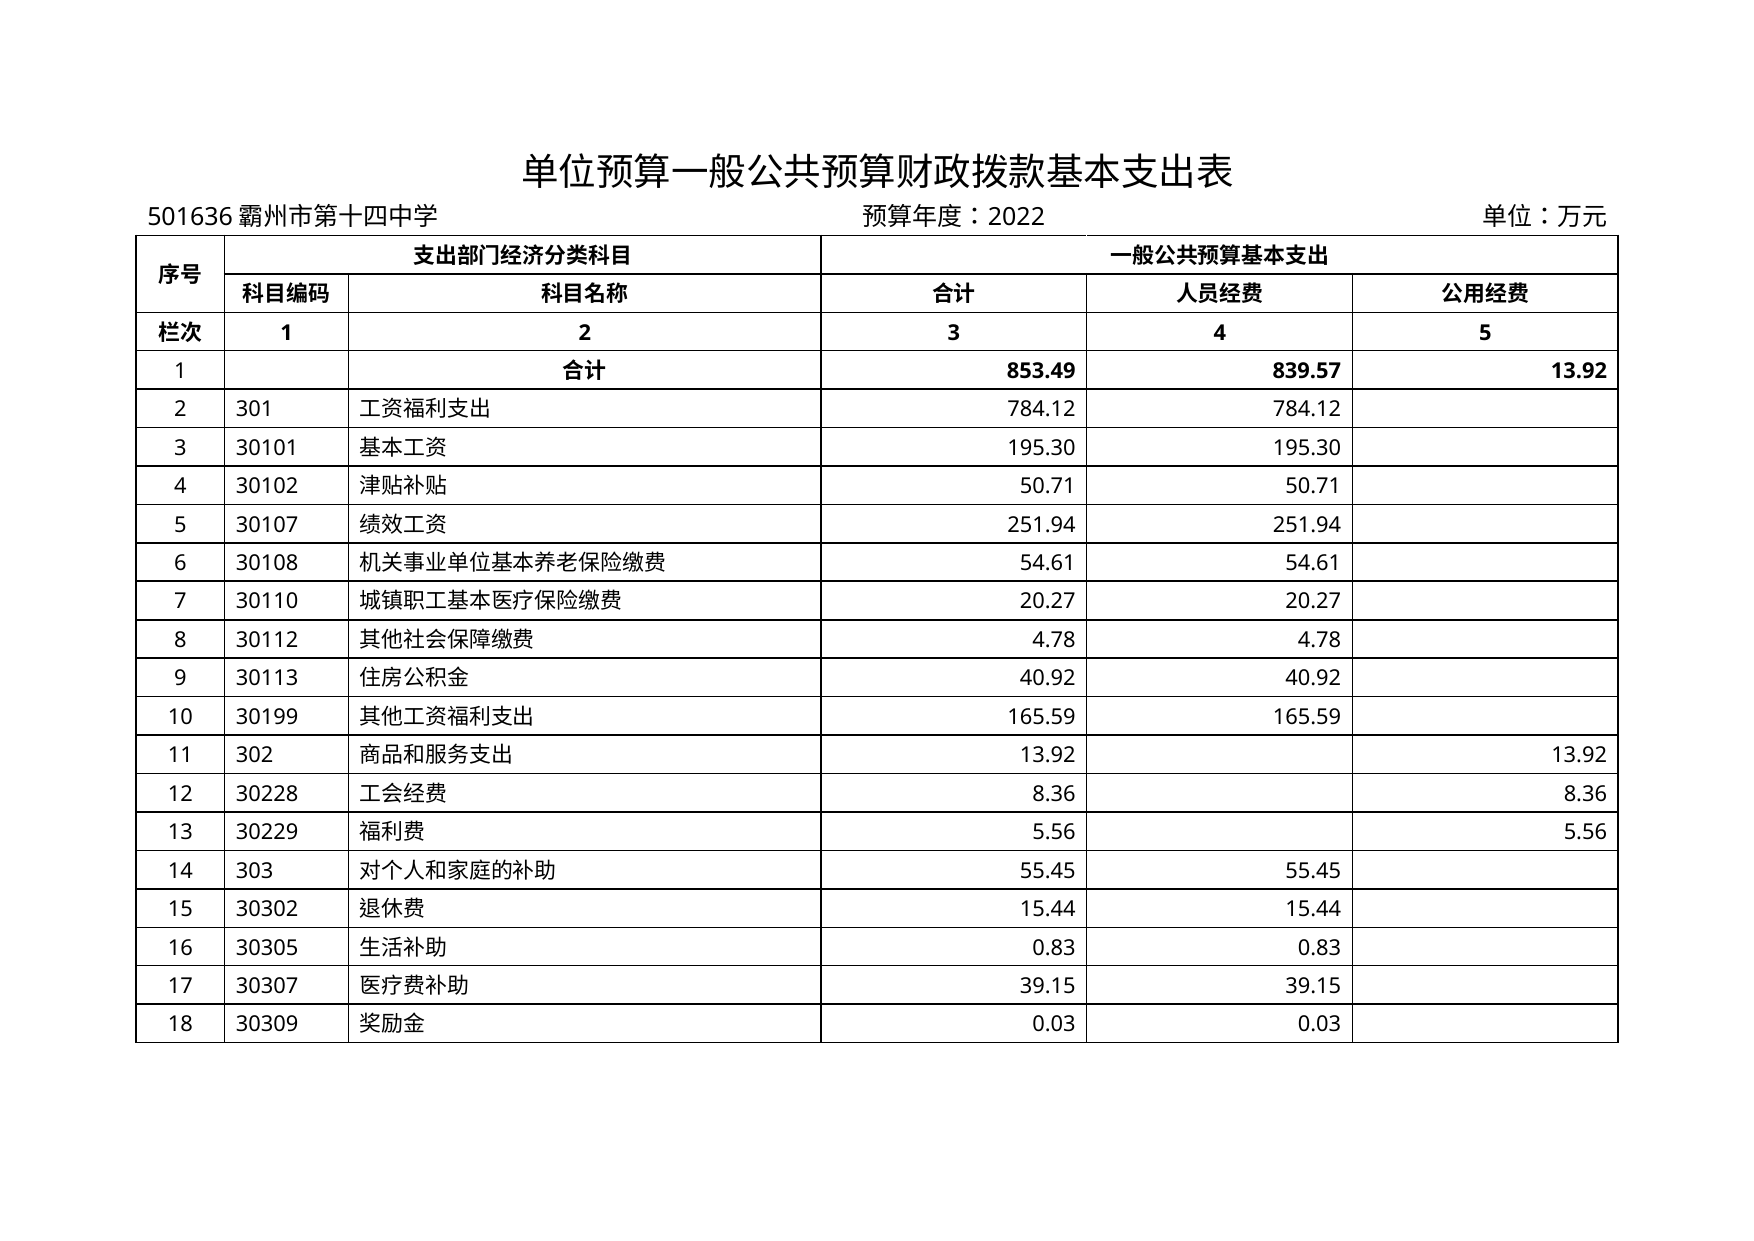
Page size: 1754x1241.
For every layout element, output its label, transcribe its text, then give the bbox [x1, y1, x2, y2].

table_cell 奖励金 [349, 1005, 820, 1042]
table_cell 30107 [225, 505, 348, 542]
table_cell 商品和服务支出 [349, 736, 820, 773]
table_cell 54.61 [1087, 544, 1352, 580]
table_cell 0.83 [822, 928, 1086, 965]
table_cell 13 [137, 813, 224, 849]
table_cell 工会经费 [349, 774, 820, 811]
table_cell 合计 [822, 275, 1086, 311]
table_cell [1087, 813, 1352, 849]
table_cell 30229 [225, 813, 348, 849]
table_cell 14 [137, 851, 224, 888]
table_cell [1353, 1005, 1617, 1042]
table_cell 7 [137, 582, 224, 619]
table_cell 福利费 [349, 813, 820, 849]
table_cell 1 [225, 313, 348, 350]
table_cell [1353, 582, 1617, 619]
table_cell 30307 [225, 966, 348, 1003]
table_cell 0.03 [1087, 1005, 1352, 1042]
table_cell 50.71 [822, 467, 1086, 503]
table_cell 津贴补贴 [349, 467, 820, 503]
table_cell 30305 [225, 928, 348, 965]
table_cell 39.15 [1087, 966, 1352, 1003]
table_cell 301 [225, 390, 348, 427]
table_cell 支出部门经济分类科目 [225, 236, 820, 273]
table_cell 13.92 [1353, 736, 1617, 773]
table_cell 303 [225, 851, 348, 888]
table_header 单位：万元 [1087, 198, 1617, 234]
table_cell 5 [137, 505, 224, 542]
table_cell 绩效工资 [349, 505, 820, 542]
table_cell 30112 [225, 621, 348, 657]
table_cell 302 [225, 736, 348, 773]
table_cell 30102 [225, 467, 348, 503]
table_cell [1087, 736, 1352, 773]
table_cell 195.30 [822, 428, 1086, 465]
table_cell 5.56 [822, 813, 1086, 849]
table_cell 13.92 [822, 736, 1086, 773]
table_cell 8.36 [1353, 774, 1617, 811]
table_cell 0.03 [822, 1005, 1086, 1042]
table_cell 5 [1353, 313, 1617, 350]
table_cell 9 [137, 659, 224, 696]
table_cell 对个人和家庭的补助 [349, 851, 820, 888]
table_cell 医疗费补助 [349, 966, 820, 1003]
table_cell 251.94 [1087, 505, 1352, 542]
table_cell 公用经费 [1353, 275, 1617, 311]
table_cell 0.83 [1087, 928, 1352, 965]
table_cell 15.44 [1087, 890, 1352, 926]
table_cell 10 [137, 697, 224, 734]
table_cell [1353, 890, 1617, 926]
table_cell 栏次 [137, 313, 224, 350]
table_cell 11 [137, 736, 224, 773]
table_cell 一般公共预算基本支出 [822, 236, 1617, 273]
table_cell 2 [349, 313, 820, 350]
table_cell [1353, 621, 1617, 657]
table_cell 853.49 [822, 351, 1086, 388]
table_cell 1 [137, 351, 224, 388]
table_cell 4.78 [822, 621, 1086, 657]
table_cell 8 [137, 621, 224, 657]
table_cell 784.12 [822, 390, 1086, 427]
table_cell [1353, 928, 1617, 965]
table_cell 生活补助 [349, 928, 820, 965]
table_cell [1353, 390, 1617, 427]
table_cell 30108 [225, 544, 348, 580]
table_cell 退休费 [349, 890, 820, 926]
table_cell 18 [137, 1005, 224, 1042]
table_cell 其他工资福利支出 [349, 697, 820, 734]
table_cell 50.71 [1087, 467, 1352, 503]
table_cell 城镇职工基本医疗保险缴费 [349, 582, 820, 619]
table_cell [1353, 659, 1617, 696]
table_cell 4 [137, 467, 224, 503]
table_cell 30228 [225, 774, 348, 811]
table_cell 40.92 [822, 659, 1086, 696]
text 单位预算一般公共预算财政拨款基本支出表 [106, 142, 1648, 196]
table_cell 科目名称 [349, 275, 820, 311]
table_cell 30101 [225, 428, 348, 465]
table_cell 20.27 [822, 582, 1086, 619]
table_cell 55.45 [1087, 851, 1352, 888]
table_cell 3 [137, 428, 224, 465]
table_cell 251.94 [822, 505, 1086, 542]
table_cell 165.59 [1087, 697, 1352, 734]
table_cell 8.36 [822, 774, 1086, 811]
table_cell [1353, 544, 1617, 580]
table_cell 39.15 [822, 966, 1086, 1003]
table_cell 15 [137, 890, 224, 926]
table_cell 4 [1087, 313, 1352, 350]
table_cell [1353, 467, 1617, 503]
table_cell [1353, 505, 1617, 542]
table_cell 839.57 [1087, 351, 1352, 388]
table_cell 54.61 [822, 544, 1086, 580]
table_cell 13.92 [1353, 351, 1617, 388]
table_cell 30199 [225, 697, 348, 734]
table_cell 30309 [225, 1005, 348, 1042]
table_cell 30302 [225, 890, 348, 926]
table_cell 住房公积金 [349, 659, 820, 696]
table_cell 17 [137, 966, 224, 1003]
table_header 501636霸州市第十四中学 [137, 198, 820, 234]
table_cell [1353, 966, 1617, 1003]
table_cell 序号 [137, 236, 224, 311]
table_cell 6 [137, 544, 224, 580]
table_cell 784.12 [1087, 390, 1352, 427]
table_cell 40.92 [1087, 659, 1352, 696]
table_header 预算年度：2022 [822, 198, 1086, 234]
table_cell 人员经费 [1087, 275, 1352, 311]
table_cell 30113 [225, 659, 348, 696]
table_cell 15.44 [822, 890, 1086, 926]
table_cell 3 [822, 313, 1086, 350]
table_cell 20.27 [1087, 582, 1352, 619]
table_cell 5.56 [1353, 813, 1617, 849]
table_cell [1087, 774, 1352, 811]
table_cell [225, 351, 348, 388]
table_cell [1353, 697, 1617, 734]
table_cell 16 [137, 928, 224, 965]
table_cell [1353, 851, 1617, 888]
table_cell 12 [137, 774, 224, 811]
table_cell 基本工资 [349, 428, 820, 465]
table_cell 机关事业单位基本养老保险缴费 [349, 544, 820, 580]
table_cell 55.45 [822, 851, 1086, 888]
table_cell 合计 [349, 351, 820, 388]
table_cell 30110 [225, 582, 348, 619]
table_cell 2 [137, 390, 224, 427]
table_cell 工资福利支出 [349, 390, 820, 427]
table_cell 4.78 [1087, 621, 1352, 657]
table_cell 其他社会保障缴费 [349, 621, 820, 657]
table_cell 科目编码 [225, 275, 348, 311]
table_cell 195.30 [1087, 428, 1352, 465]
table_cell 165.59 [822, 697, 1086, 734]
table_cell [1353, 428, 1617, 465]
